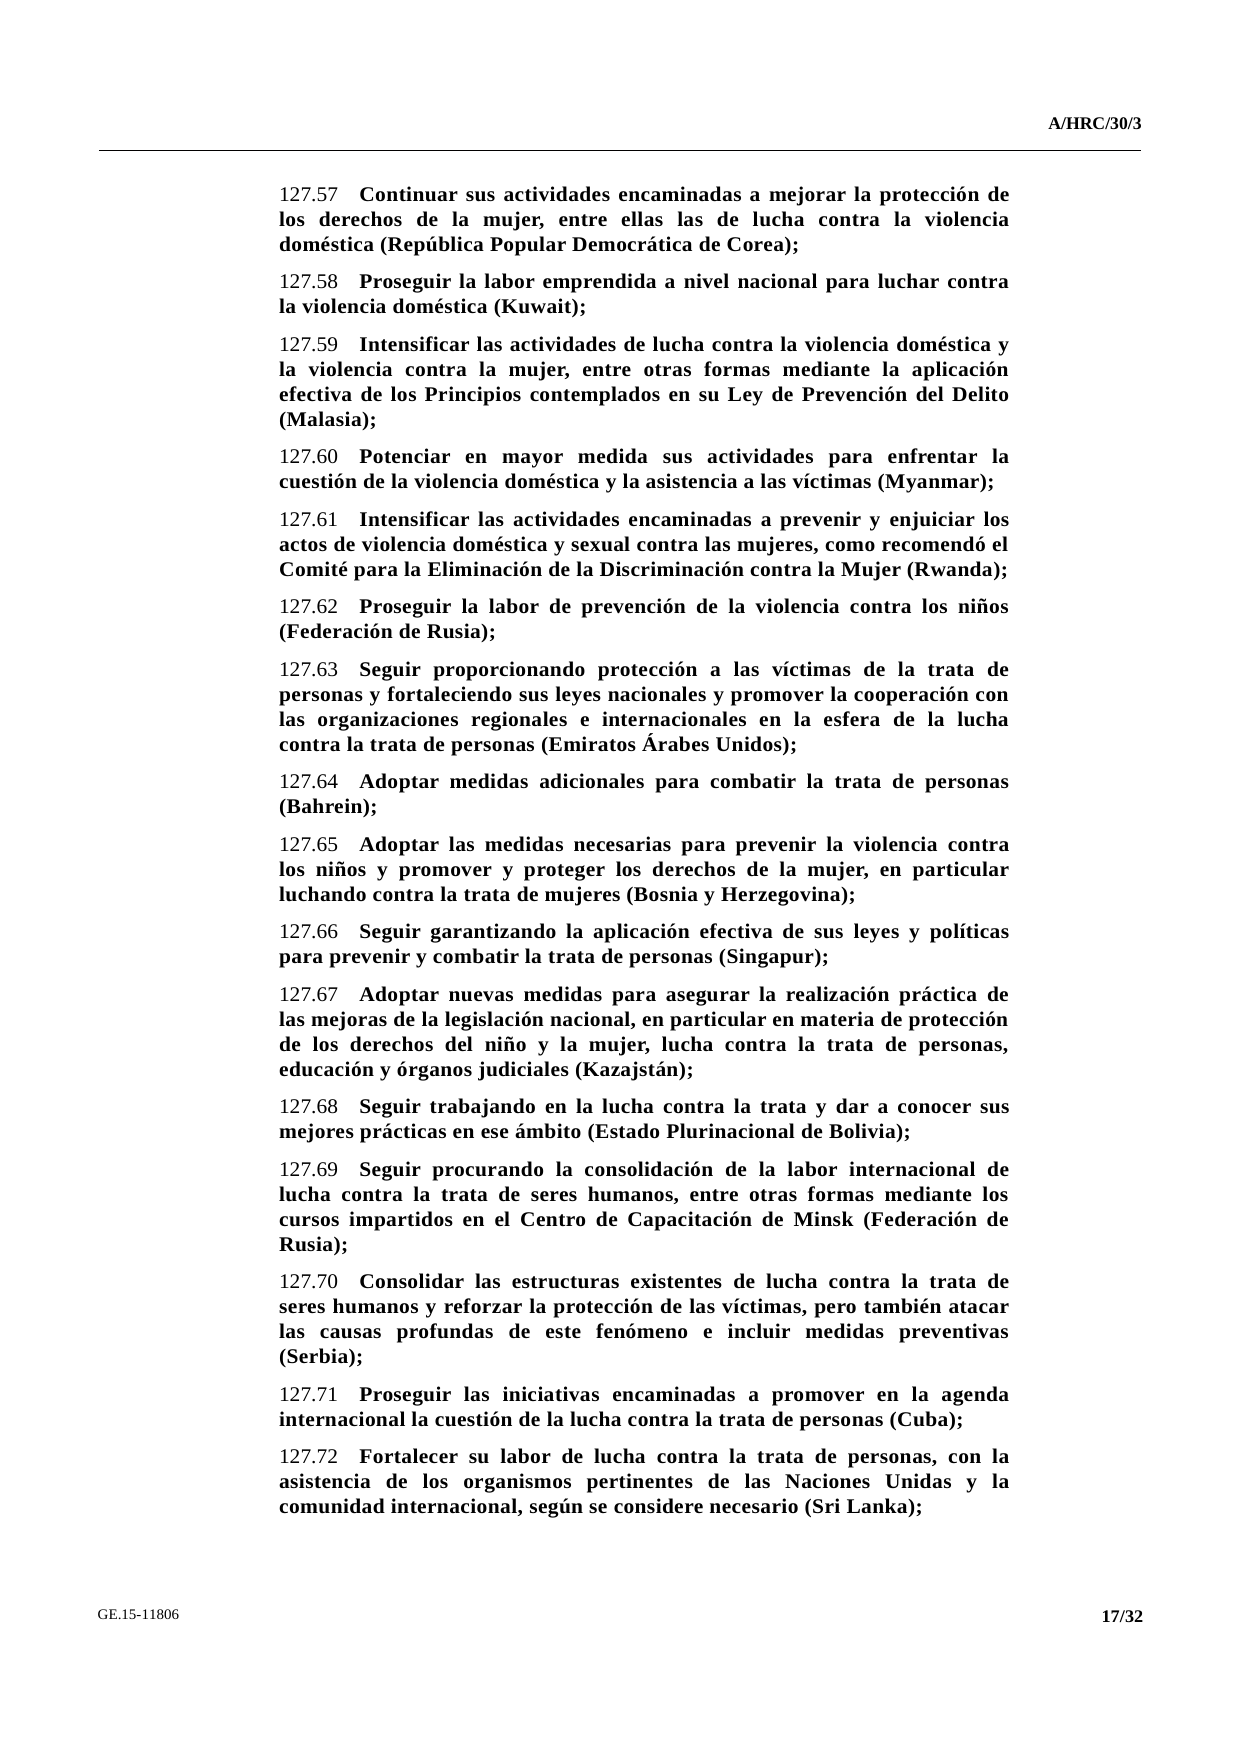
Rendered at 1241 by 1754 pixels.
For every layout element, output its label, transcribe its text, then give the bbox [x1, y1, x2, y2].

list Seguir garantizando la aplicación efectiva de sus leyes y políticas para prevenir y combatir la trata de personas (Singapur); [279, 919, 1011, 969]
list Consolidar las estructuras existentes de lucha contra la trata de seres humanos y reforzar la protección de las víctimas, pero también atacar las causas profundas de este fenómeno e incluir medidas preventivas (Serbia); [279, 1269, 1011, 1369]
list Adoptar las medidas necesarias para prevenir la violencia contra los niños y promover y proteger los derechos de la mujer, en particular luchando contra la trata de mujeres (Bosnia y Herzegovina); [279, 831, 1011, 906]
list Intensificar las actividades encaminadas a prevenir y enjuiciar los actos de violencia doméstica y sexual contra las mujeres, como recomendó el Comité para la Eliminación de la Discriminación contra la Mujer (Rwanda); [279, 506, 1011, 581]
list Proseguir las iniciativas encaminadas a promover en la agenda internacional la cuestión de la lucha contra la trata de personas (Cuba); [279, 1381, 1011, 1431]
list Potenciar en mayor medida sus actividades para enfrentar la cuestión de la violencia doméstica y la asistencia a las víctimas (Myanmar); [279, 444, 1011, 494]
list Adoptar nuevas medidas para asegurar la realización práctica de las mejoras de la legislación nacional, en particular en materia de protección de los derechos del niño y la mujer, lucha contra la trata de personas, educación y órganos judiciales (Kazajstán); [279, 981, 1011, 1081]
list Seguir proporcionando protección a las víctimas de la trata de personas y fortaleciendo sus leyes nacionales y promover la cooperación con las organizaciones regionales e internacionales en la esfera de la lucha contra la trata de personas (Emiratos Árabes Unidos); [279, 656, 1011, 756]
list Continuar sus actividades encaminadas a mejorar la protección de los derechos de la mujer, entre ellas las de lucha contra la violencia doméstica (República Popular Democrática de Corea); [279, 181, 1011, 256]
list Proseguir la labor de prevención de la violencia contra los niños (Federación de Rusia); [279, 594, 1011, 644]
list Seguir procurando la consolidación de la labor internacional de lucha contra la trata de seres humanos, entre otras formas mediante los cursos impartidos en el Centro de Capacitación de Minsk (Federación de Rusia); [279, 1156, 1011, 1256]
list Proseguir la labor emprendida a nivel nacional para luchar contra la violencia doméstica (Kuwait); [279, 269, 1011, 319]
list Seguir trabajando en la lucha contra la trata y dar a conocer sus mejores prácticas en ese ámbito (Estado Plurinacional de Bolivia); [279, 1094, 1011, 1144]
list Adoptar medidas adicionales para combatir la trata de personas (Bahrein); [279, 769, 1011, 819]
list Intensificar las actividades de lucha contra la violencia doméstica y la violencia contra la mujer, entre otras formas mediante la aplicación efectiva de los Principios contemplados en su Ley de Prevención del Delito (Malasia); [279, 331, 1011, 431]
list Fortalecer su labor de lucha contra la trata de personas, con la asistencia de los organismos pertinentes de las Naciones Unidas y la comunidad internacional, según se considere necesario (Sri Lanka); [279, 1444, 1011, 1519]
